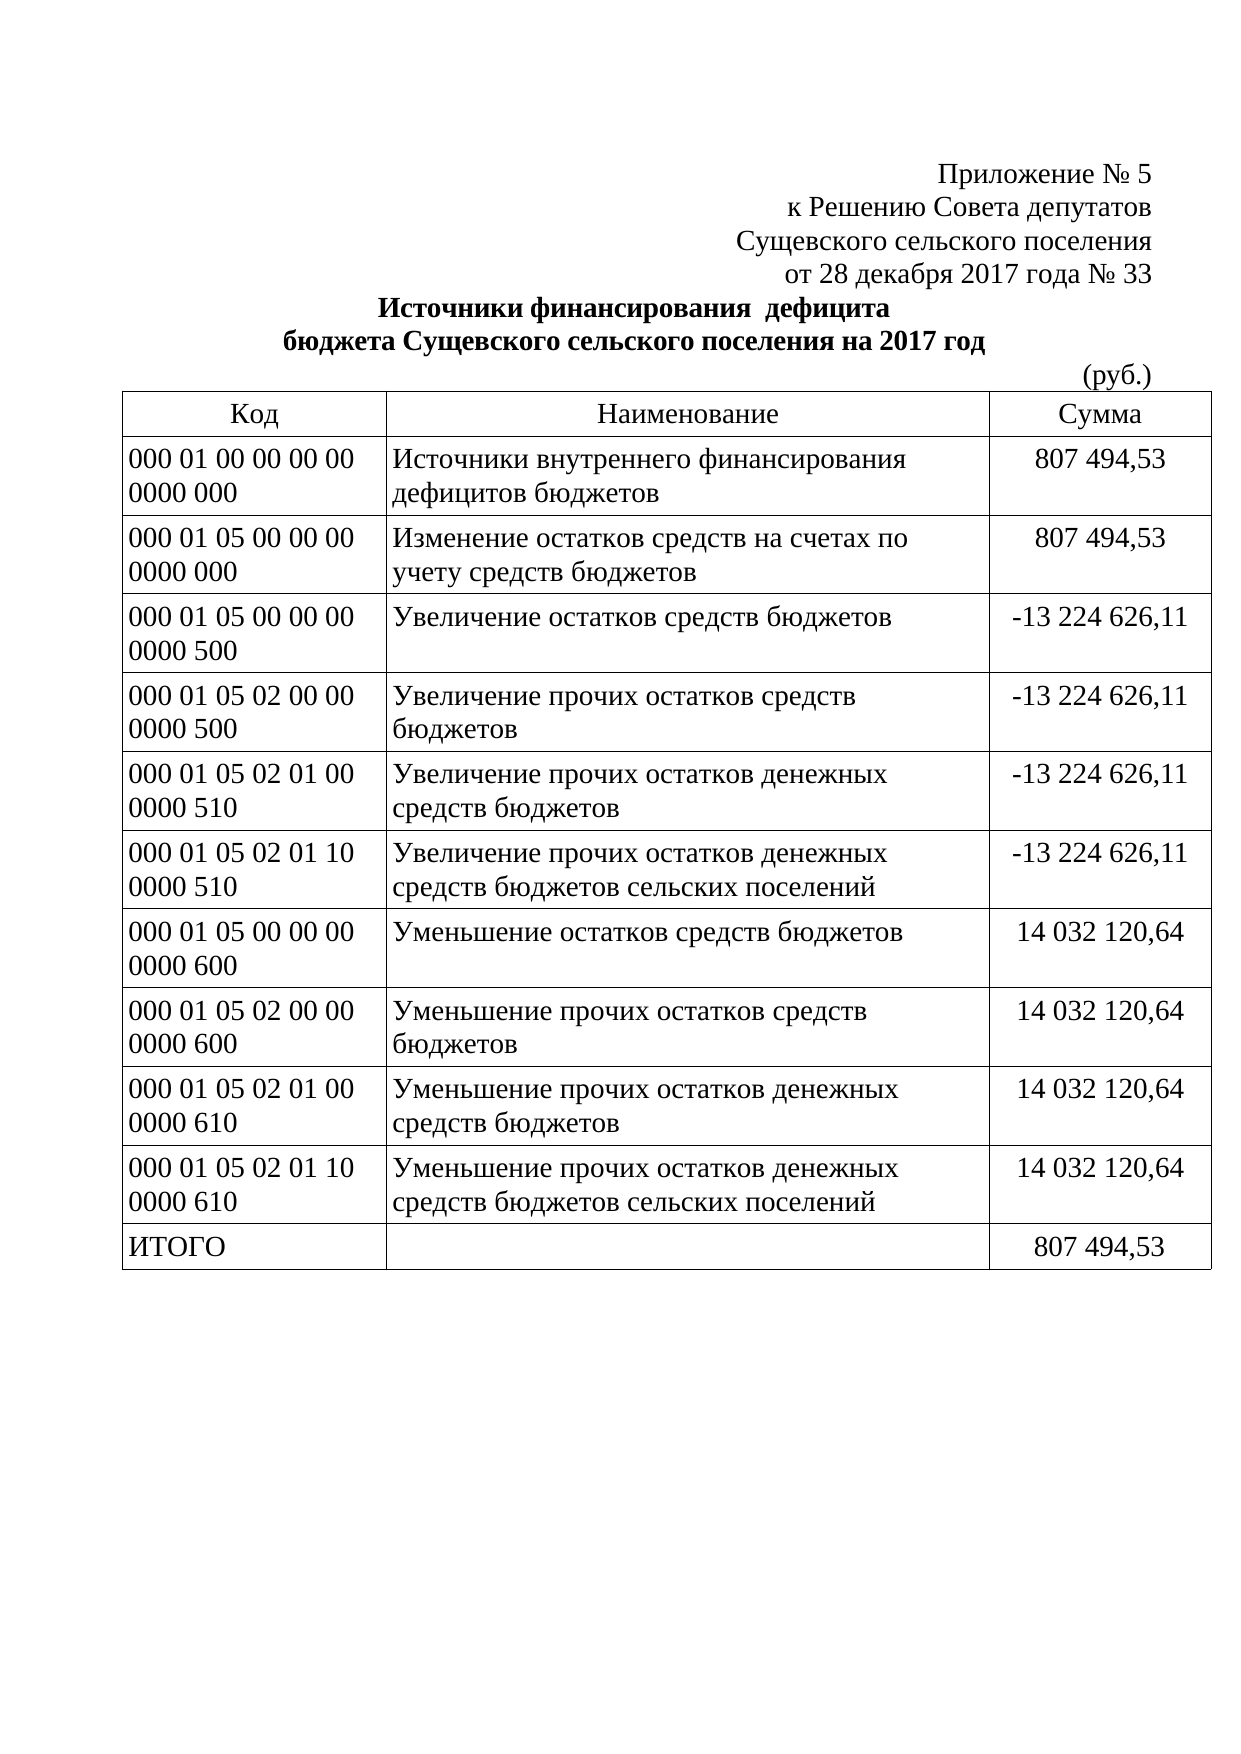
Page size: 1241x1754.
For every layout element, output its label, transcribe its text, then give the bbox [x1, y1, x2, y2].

text Приложение № 5 [118, 156, 1152, 189]
table_cell Увеличение прочих остатков денежных средств бюджетов [387, 752, 989, 829]
text (руб.) [116, 357, 1152, 391]
table_cell 000 01 05 00 00 00 0000 500 [123, 594, 386, 672]
table_cell Уменьшение остатков средств бюджетов [387, 909, 989, 987]
text Источники финансирования дефицита [116, 290, 1152, 323]
table_cell 000 01 05 00 00 00 0000 600 [123, 909, 386, 987]
table_cell -13 224 626,11 [990, 673, 1211, 751]
table_cell 807 494,53 [990, 516, 1211, 593]
table_cell 807 494,53 [990, 1224, 1211, 1268]
text бюджета Сущевского сельского поселения на 2017 год [116, 323, 1152, 357]
table_cell Увеличение прочих остатков денежных средств бюджетов сельских поселений [387, 831, 989, 908]
table_cell Источники внутреннего финансирования дефицитов бюджетов [387, 437, 989, 514]
table_header Наименование [387, 392, 989, 436]
table_cell Уменьшение прочих остатков денежных средств бюджетов [387, 1067, 989, 1144]
text Сущевского сельского поселения [118, 223, 1152, 256]
table_cell Уменьшение прочих остатков денежных средств бюджетов сельских поселений [387, 1146, 989, 1223]
table_cell 807 494,53 [990, 437, 1211, 514]
table_cell Увеличение прочих остатков средств бюджетов [387, 673, 989, 751]
text к Решению Совета депутатов [118, 189, 1152, 223]
table_cell 000 01 05 02 01 10 0000 510 [123, 831, 386, 908]
table_header Сумма [990, 392, 1211, 436]
table_cell 14 032 120,64 [990, 1146, 1211, 1223]
table_cell -13 224 626,11 [990, 752, 1211, 829]
table_cell 000 01 05 02 01 00 0000 610 [123, 1067, 386, 1144]
table_cell -13 224 626,11 [990, 594, 1211, 672]
table_header Код [123, 392, 386, 436]
table_cell 000 01 05 02 00 00 0000 500 [123, 673, 386, 751]
table_cell 000 01 05 02 01 10 0000 610 [123, 1146, 386, 1223]
table_cell 000 01 05 02 01 00 0000 510 [123, 752, 386, 829]
table_cell 000 01 00 00 00 00 0000 000 [123, 437, 386, 514]
table_cell Изменение остатков средств на счетах по учету средств бюджетов [387, 516, 989, 593]
table_cell [387, 1224, 989, 1268]
table_cell 000 01 05 00 00 00 0000 000 [123, 516, 386, 593]
table_cell 14 032 120,64 [990, 988, 1211, 1066]
text от 28 декабря 2017 года № 33 [118, 256, 1152, 290]
table_cell 14 032 120,64 [990, 1067, 1211, 1144]
table_cell -13 224 626,11 [990, 831, 1211, 908]
table_cell Уменьшение прочих остатков средств бюджетов [387, 988, 989, 1066]
table_cell Увеличение остатков средств бюджетов [387, 594, 989, 672]
table_cell 000 01 05 02 00 00 0000 600 [123, 988, 386, 1066]
table_cell 14 032 120,64 [990, 909, 1211, 987]
table_cell ИТОГО [123, 1224, 386, 1268]
